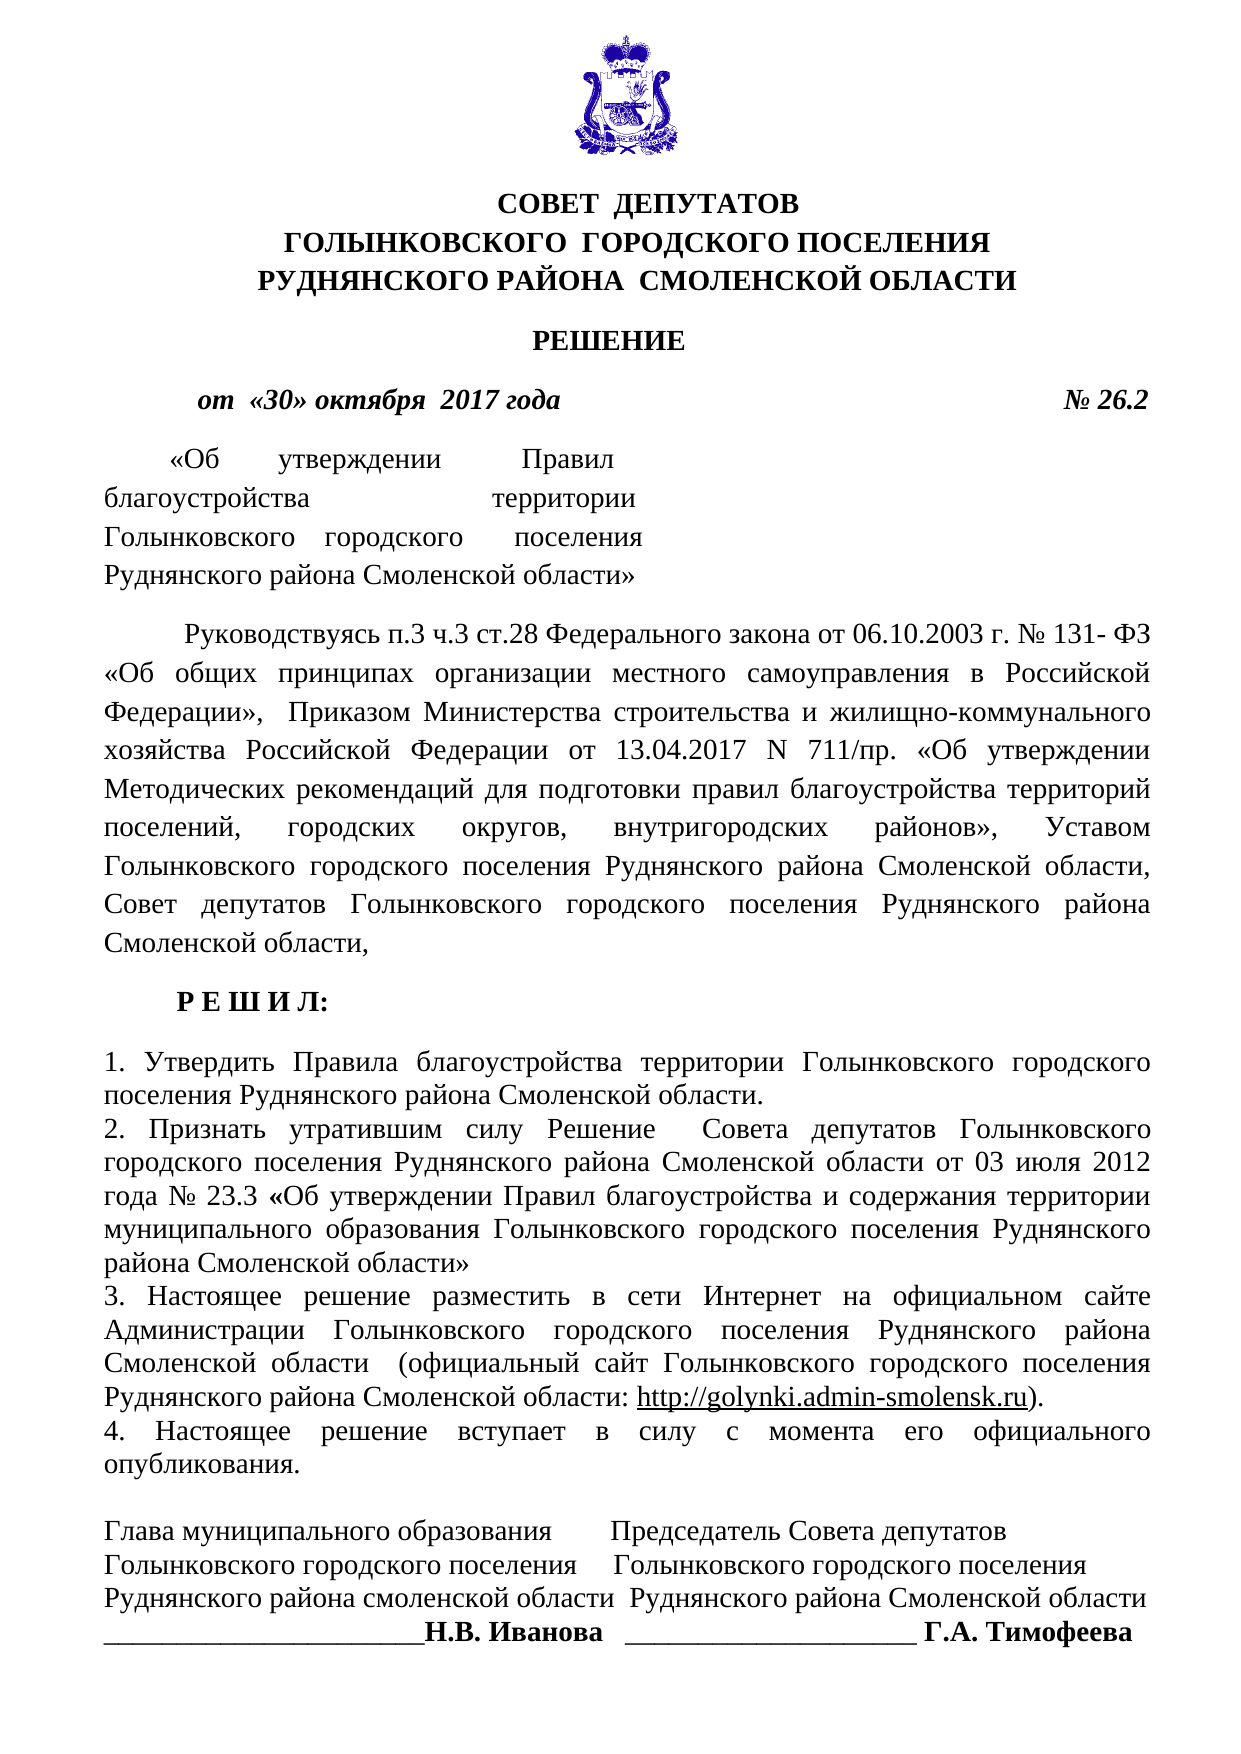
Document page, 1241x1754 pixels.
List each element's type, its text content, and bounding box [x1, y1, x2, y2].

text 3. Настоящее решение разместить в сети Интернет на официальном сайте Администрации Голынковского городского поселения Руднянского района Смоленской области (официальный сайт Голынковского городского поселения Руднянского района Смоленской области: http://golynki.admin-smolensk.ru). [103, 1278, 1152, 1413]
text Р Е Ш И Л: [103, 984, 1152, 1018]
text «Об утверждении Правил благоустройства территории Голынковского городского поселения Руднянского района Смоленской области» [103, 442, 1152, 591]
text РЕШЕНИЕ [66, 323, 1152, 356]
text от «30» октября 2017 года № 26.2 [66, 382, 1208, 416]
text Руководствуясь п.3 ч.3 ст.28 Федерального закона от 06.10.2003 г. № 131- ФЗ «Об общих принципах организации местного самоуправления в Российской Федерации», Приказом Министерства строительства и жилищно-коммунального хозяйства Российской Федерации от 13.04.2017 N 711/пр. «Об утверждении Методических рекомендаций для подготовки правил благоустройства территорий поселений, городских округов, внутригородских районов», Уставом Голынковского городского поселения Руднянского района Смоленской области, Совет депутатов Голынковского городского поселения Руднянского района Смоленской области, [103, 617, 1152, 958]
text СОВЕТ ДЕПУТАТОВ ГОЛЫНКОВСКОГО ГОРОДСКОГО ПОСЕЛЕНИЯ РУДНЯНСКОГО РАЙОНА СМОЛЕНСКОЙ ОБЛАСТИ [66, 186, 1208, 297]
text 4. Настоящее решение вступает в силу с момента его официального опубликования. [103, 1413, 1152, 1480]
text 1. Утвердить Правила благоустройства территории Голынковского городского поселения Руднянского района Смоленской области. [103, 1044, 1152, 1111]
text Руднянского района смоленской области Руднянского района Смоленской области [103, 1580, 1152, 1614]
picture [573, 32, 682, 162]
text Голынковского городского поселения Голынковского городского поселения [103, 1547, 1152, 1580]
text Глава муниципального образования Председатель Совета депутатов [103, 1513, 1152, 1547]
text 2. Признать утратившим силу Решение Совета депутатов Голынковского городского поселения Руднянского района Смоленской области от 03 июля 2012 года № 23.3 «Об утверждении Правил благоустройства и содержания территории муниципального образования Голынковского городского поселения Руднянского района Смоленской области» [103, 1111, 1152, 1278]
text ______________________Н.В. Иванова ____________________ Г.А. Тимофеева [103, 1614, 1152, 1647]
